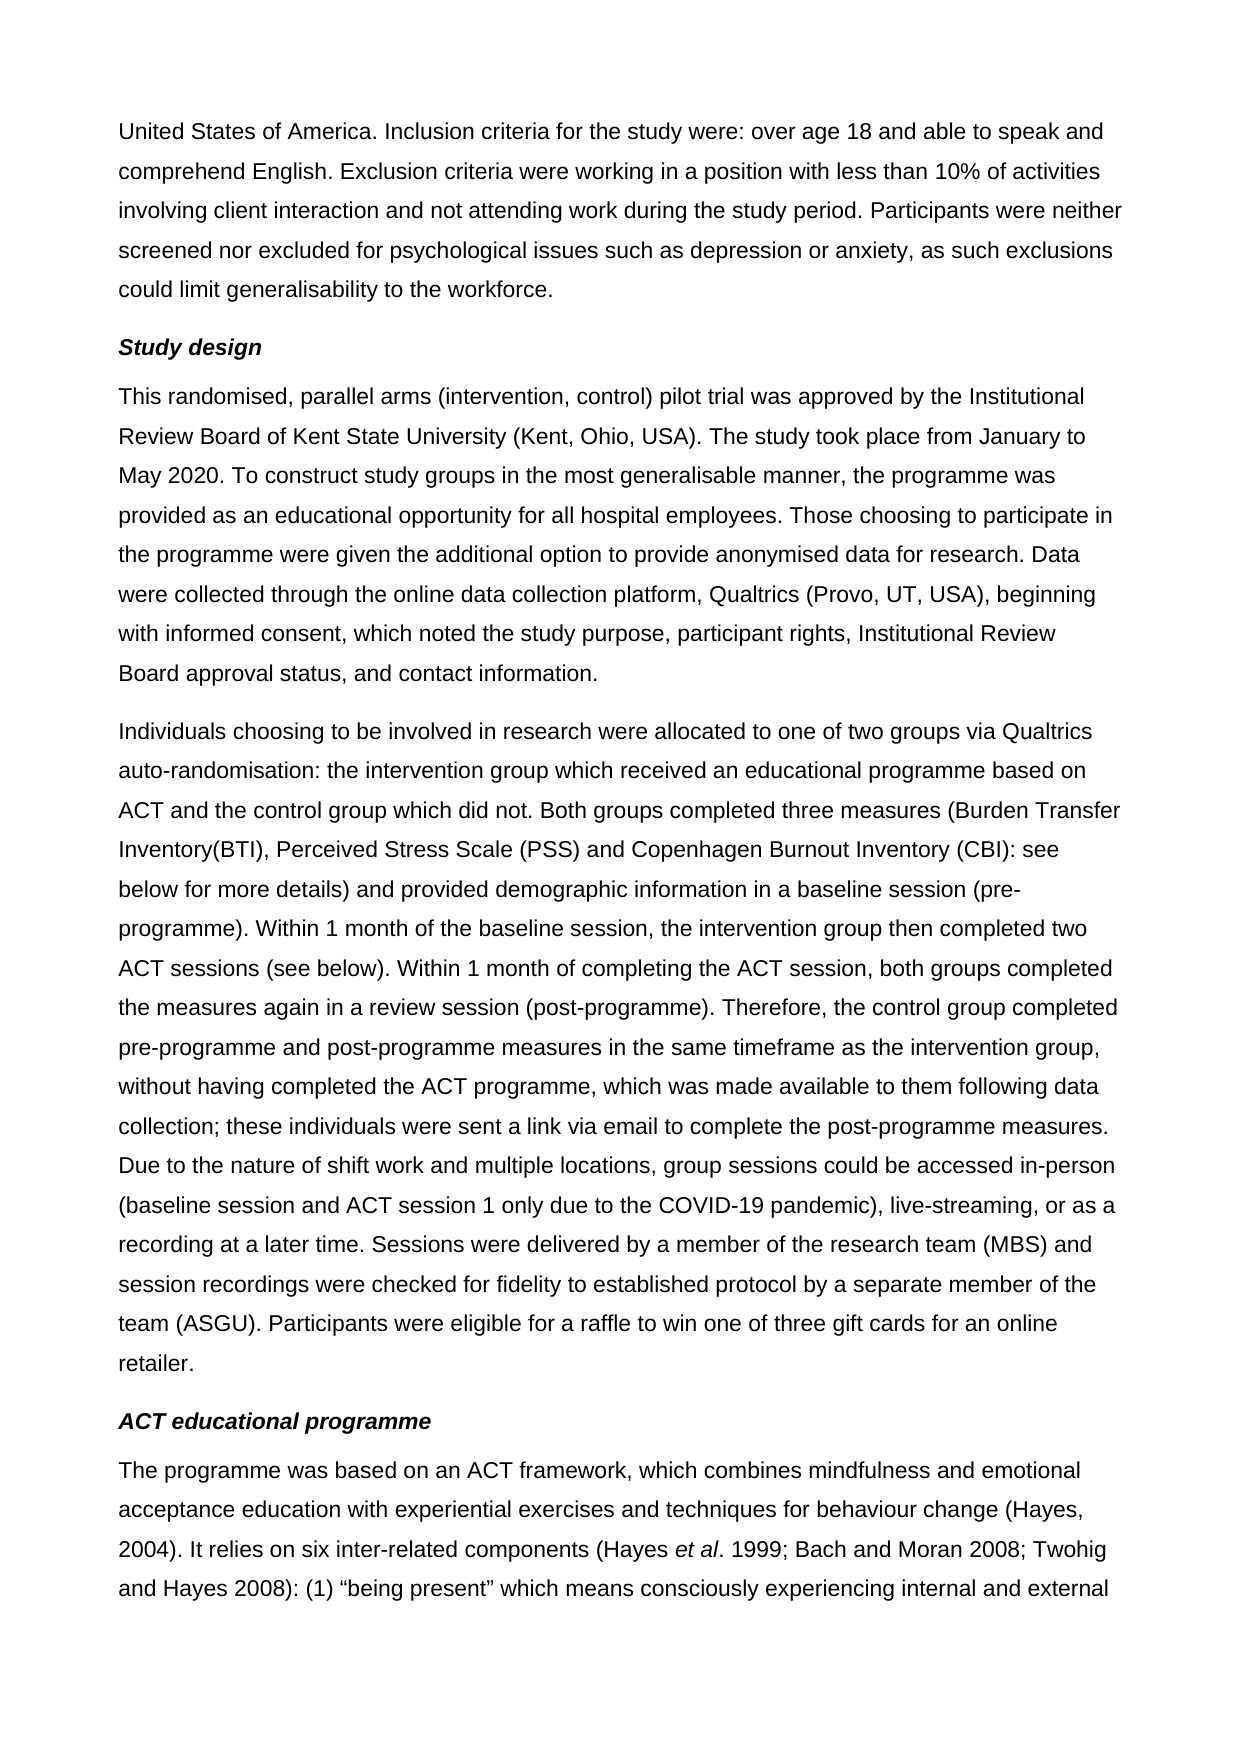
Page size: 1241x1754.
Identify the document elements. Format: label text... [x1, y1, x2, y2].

subtitle Study design [118, 334, 1122, 361]
subtitle ACT educational programme [118, 1408, 1122, 1434]
text This randomised, parallel arms (intervention, control) pilot trial was approved by the Institutional Review Board of Kent State University (Kent, Ohio, USA). The study took place from January to May 2020. To construct study groups in the most generalisable manner, the programme was provided as an educational opportunity for all hospital employees. Those choosing to participate in the programme were given the additional option to provide anonymised data for research. Data were collected through the online data collection platform, Qualtrics (Provo, UT, USA), beginning with informed consent, which noted the study purpose, participant rights, Institutional Review Board approval status, and contact information. [118, 383, 1122, 686]
text Individuals choosing to be involved in research were allocated to one of two groups via Qualtrics auto-randomisation: the intervention group which received an educational programme based on ACT and the control group which did not. Both groups completed three measures (Burden Transfer Inventory(BTI), Perceived Stress Scale (PSS) and Copenhagen Burnout Inventory (CBI): see below for more details) and provided demographic information in a baseline session (pre-programme). Within 1 month of the baseline session, the intervention group then completed two ACT sessions (see below). Within 1 month of completing the ACT session, both groups completed the measures again in a review session (post-programme). Therefore, the control group completed pre-programme and post-programme measures in the same timeframe as the intervention group, without having completed the ACT programme, which was made available to them following data collection; these individuals were sent a link via email to complete the post-programme measures. Due to the nature of shift work and multiple locations, group sessions could be accessed in-person (baseline session and ACT session 1 only due to the COVID-19 pandemic), live-streaming, or as a recording at a later time. Sessions were delivered by a member of the research team (MBS) and session recordings were checked for fidelity to established protocol by a separate member of the team (ASGU). Participants were eligible for a raffle to win one of three gift cards for an online retailer. [118, 718, 1122, 1376]
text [118, 118, 1122, 302]
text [118, 1457, 1122, 1601]
